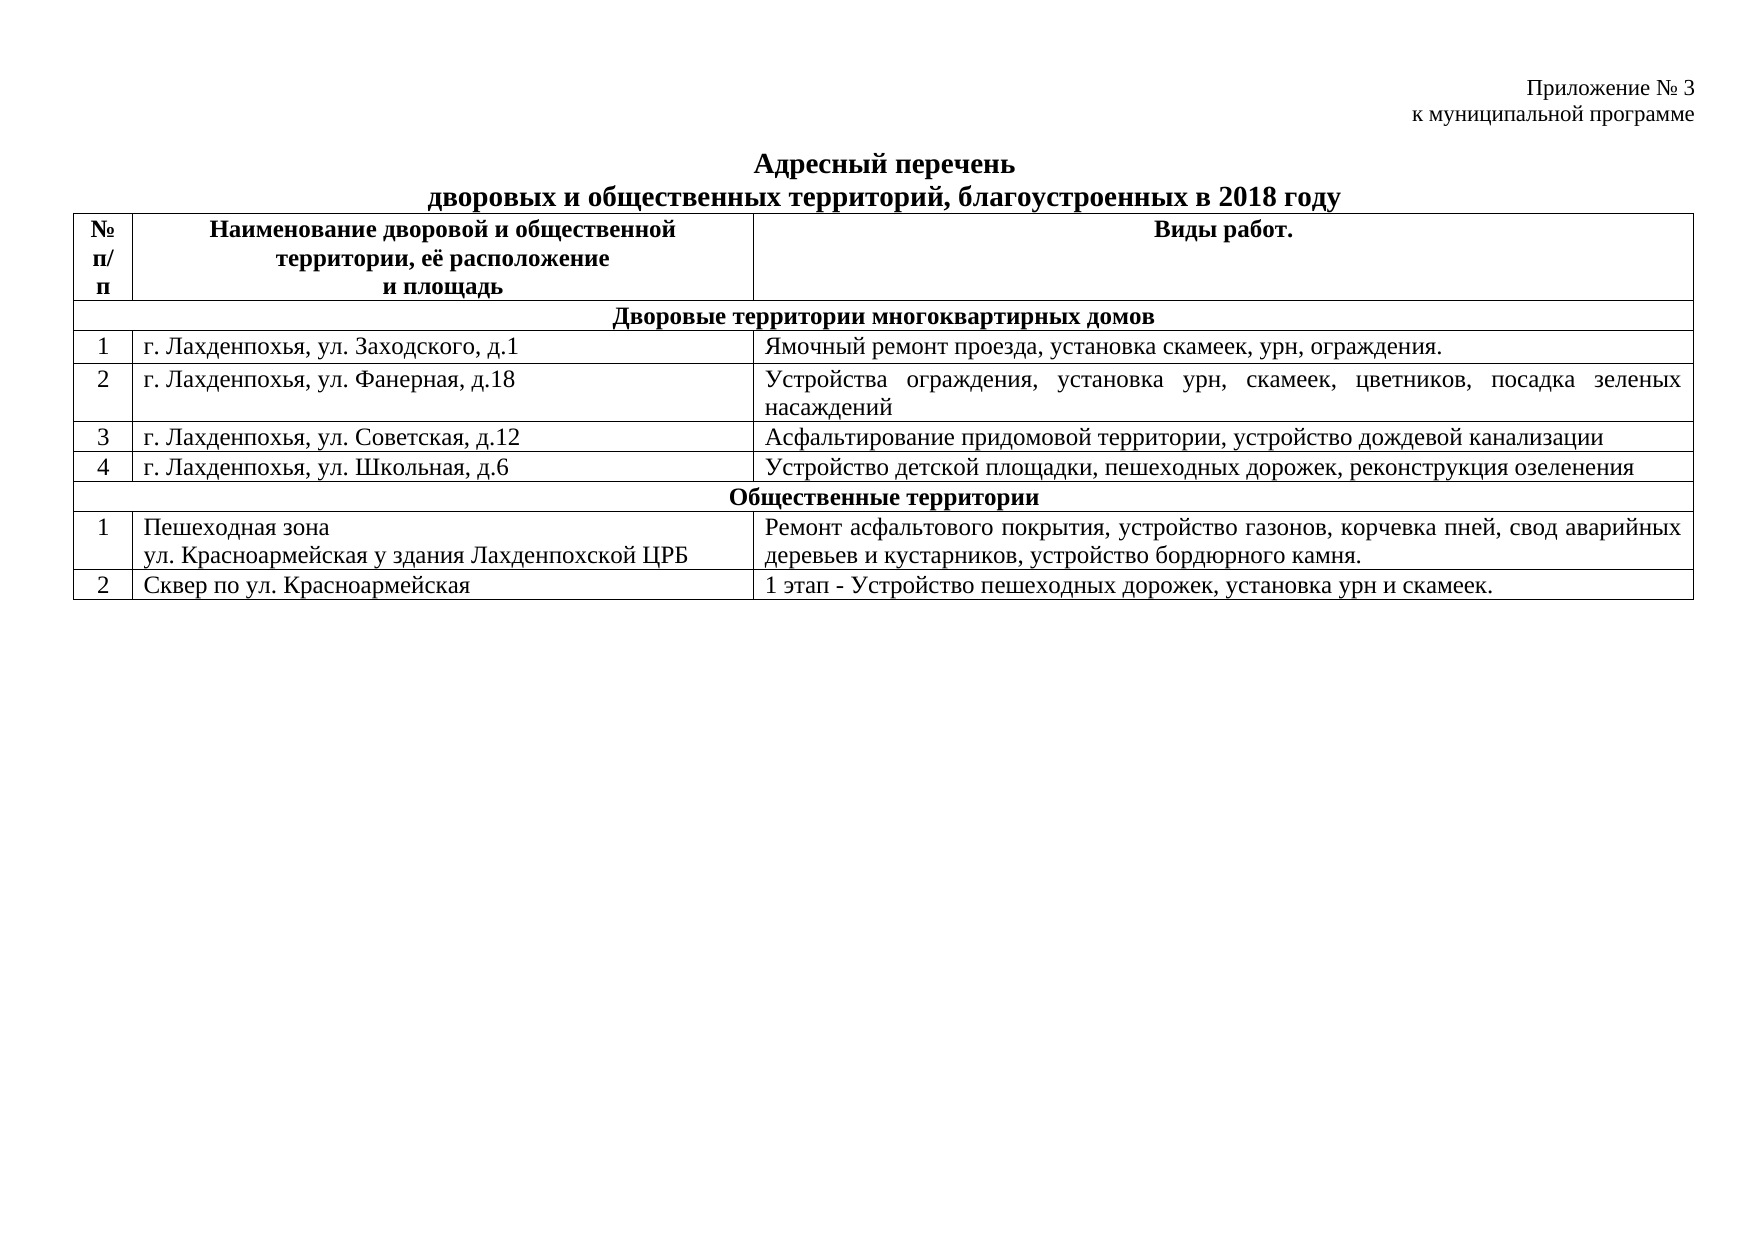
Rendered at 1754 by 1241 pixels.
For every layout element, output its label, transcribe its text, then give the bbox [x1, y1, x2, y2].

table_header Наименование дворовой и общественной территории, её расположение и площадь [133, 214, 753, 300]
text Приложение № 3 [74, 74, 1695, 100]
table_cell Пешеходная зона ул. Красноармейская у здания Лахденпохской ЦРБ [133, 512, 753, 569]
table_cell г. Лахденпохья, ул. Школьная, д.6 [133, 452, 753, 481]
table_cell Устройство детской площадки, пешеходных дорожек, реконструкция озеленения [754, 452, 1693, 481]
table_cell Общественные территории [74, 482, 1693, 511]
text к муниципальной программе [74, 100, 1695, 127]
table_cell Устройства ограждения, установка урн, скамеек, цветников, посадка зеленых насаждений [754, 364, 1693, 421]
table_cell 1 [74, 512, 132, 569]
text Адресный перечень [74, 146, 1695, 179]
table_cell 2 [74, 570, 132, 599]
table_cell 3 [74, 422, 132, 451]
text дворовых и общественных территорий, благоустроенных в 2018 году [74, 179, 1695, 213]
table_header № п/п [74, 214, 132, 300]
table_cell 2 [74, 364, 132, 421]
table_cell Сквер по ул. Красноармейская [133, 570, 753, 599]
table_cell 4 [74, 452, 132, 481]
table_cell 1 этап - Устройство пешеходных дорожек, установка урн и скамеек. [754, 570, 1693, 599]
table_cell г. Лахденпохья, ул. Советская, д.12 [133, 422, 753, 451]
table_cell Ремонт асфальтового покрытия, устройство газонов, корчевка пней, свод аварийных деревьев и кустарников, устройство бордюрного камня. [754, 512, 1693, 569]
table_cell 1 [74, 331, 132, 363]
table_cell г. Лахденпохья, ул. Заходского, д.1 [133, 331, 753, 363]
table_cell Дворовые территории многоквартирных домов [74, 301, 1693, 330]
table_cell Ямочный ремонт проезда, установка скамеек, урн, ограждения. [754, 331, 1693, 363]
table_cell г. Лахденпохья, ул. Фанерная, д.18 [133, 364, 753, 421]
table_header Виды работ. [754, 214, 1693, 300]
table_cell Асфальтирование придомовой территории, устройство дождевой канализации [754, 422, 1693, 451]
